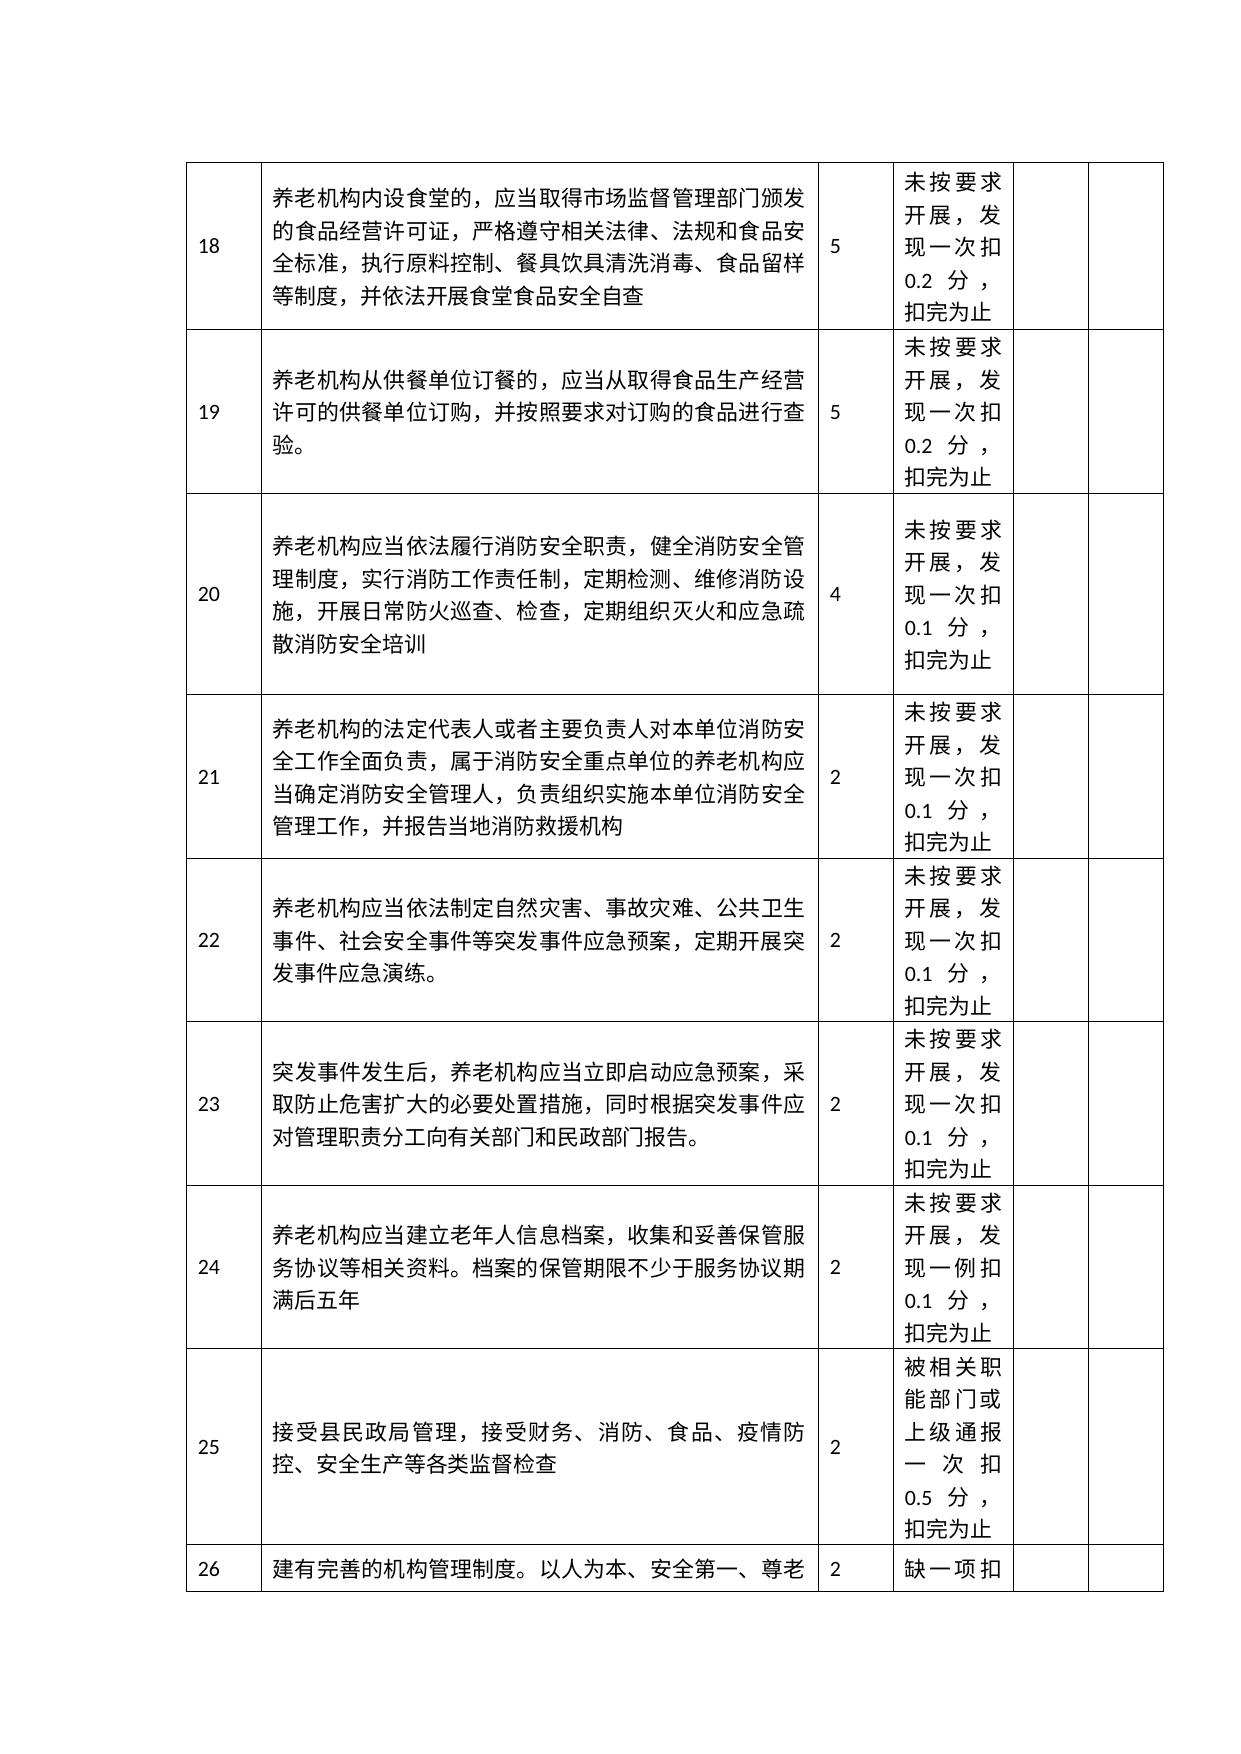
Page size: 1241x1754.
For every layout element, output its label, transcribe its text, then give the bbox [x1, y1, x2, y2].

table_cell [894, 163, 1013, 329]
table_cell [1014, 1349, 1088, 1544]
table_cell 18 [187, 163, 261, 329]
table_cell 19 [187, 330, 261, 492]
table_cell 被相关职能部门或上级通报一次扣0.5分，扣完为止 [894, 1349, 1013, 1544]
table_cell [1014, 859, 1088, 1021]
table_cell 2 [819, 1022, 893, 1184]
table_cell [1089, 1186, 1163, 1348]
table_cell 养老机构应当依法制定自然灾害、事故灾难、公共卫生事件、社会安全事件等突发事件应急预案，定期开展突发事件应急演练。 [262, 859, 818, 1021]
table_cell [1089, 494, 1163, 694]
table_cell 24 [187, 1186, 261, 1348]
table_cell 2 [819, 1349, 893, 1544]
table_cell 2 [819, 1545, 893, 1591]
table_cell 26 [187, 1545, 261, 1591]
table_cell 未按要求开展，发现一次扣0.1分，扣完为止 [894, 695, 1013, 857]
table_cell [1089, 330, 1163, 492]
table_cell [1089, 1022, 1163, 1184]
table_cell 5 [819, 163, 893, 329]
table_cell [1089, 695, 1163, 857]
table_cell 21 [187, 695, 261, 857]
table_cell 缺一项扣0.1分，扣完为止 [894, 1545, 1013, 1591]
table_cell [1089, 1349, 1163, 1544]
table_cell 4 [819, 494, 893, 694]
table_cell 突发事件发生后，养老机构应当立即启动应急预案，采取防止危害扩大的必要处置措施，同时根据突发事件应对管理职责分工向有关部门和民政部门报告。 [262, 1022, 818, 1184]
table_cell [1089, 163, 1163, 329]
table_cell 养老机构应当依法履行消防安全职责，健全消防安全管理制度，实行消防工作责任制，定期检测、维修消防设施，开展日常防火巡查、检查，定期组织灭火和应急疏散消防安全培训 [262, 494, 818, 694]
table_cell 接受县民政局管理，接受财务、消防、食品、疫情防控、安全生产等各类监督检查 [262, 1349, 818, 1544]
table_cell 未按要求开展，发现一次扣0.1分，扣完为止 [894, 494, 1013, 694]
table_cell 25 [187, 1349, 261, 1544]
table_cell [262, 1545, 818, 1591]
table_cell [1014, 1186, 1088, 1348]
table_cell 养老机构应当建立老年人信息档案，收集和妥善保管服务协议等相关资料。档案的保管期限不少于服务协议期满后五年 [262, 1186, 818, 1348]
table_cell 2 [819, 1186, 893, 1348]
table_cell [1014, 695, 1088, 857]
table_cell 23 [187, 1022, 261, 1184]
table_cell [1014, 1545, 1088, 1591]
table_cell 2 [819, 859, 893, 1021]
table_cell 未按要求开展，发现一次扣0.1分，扣完为止 [894, 859, 1013, 1021]
table_cell [1014, 163, 1088, 329]
table_cell [1089, 1545, 1163, 1591]
table_cell [1014, 494, 1088, 694]
table_cell 未按要求开展，发现一例扣0.1分，扣完为止 [894, 1186, 1013, 1348]
table_cell 2 [819, 695, 893, 857]
table_cell 未按要求开展，发现一次扣0.1分，扣完为止 [894, 1022, 1013, 1184]
table_cell [1014, 1022, 1088, 1184]
table_cell [1014, 330, 1088, 492]
table_cell 养老机构内设食堂的，应当取得市场监督管理部门颁发的食品经营许可证，严格遵守相关法律、法规和食品安全标准，执行原料控制、餐具饮具清洗消毒、食品留样等制度，并依法开展食堂食品安全自查 [262, 163, 818, 329]
table_cell 20 [187, 494, 261, 694]
table_cell 5 [819, 330, 893, 492]
table_cell 养老机构从供餐单位订餐的，应当从取得食品生产经营许可的供餐单位订购，并按照要求对订购的食品进行查验。 [262, 330, 818, 492]
table_cell 养老机构的法定代表人或者主要负责人对本单位消防安全工作全面负责，属于消防安全重点单位的养老机构应当确定消防安全管理人，负责组织实施本单位消防安全管理工作，并报告当地消防救援机构 [262, 695, 818, 857]
table_cell 22 [187, 859, 261, 1021]
table_cell 未按要求开展，发现一次扣0.2分，扣完为止 [894, 330, 1013, 492]
table_cell [1089, 859, 1163, 1021]
